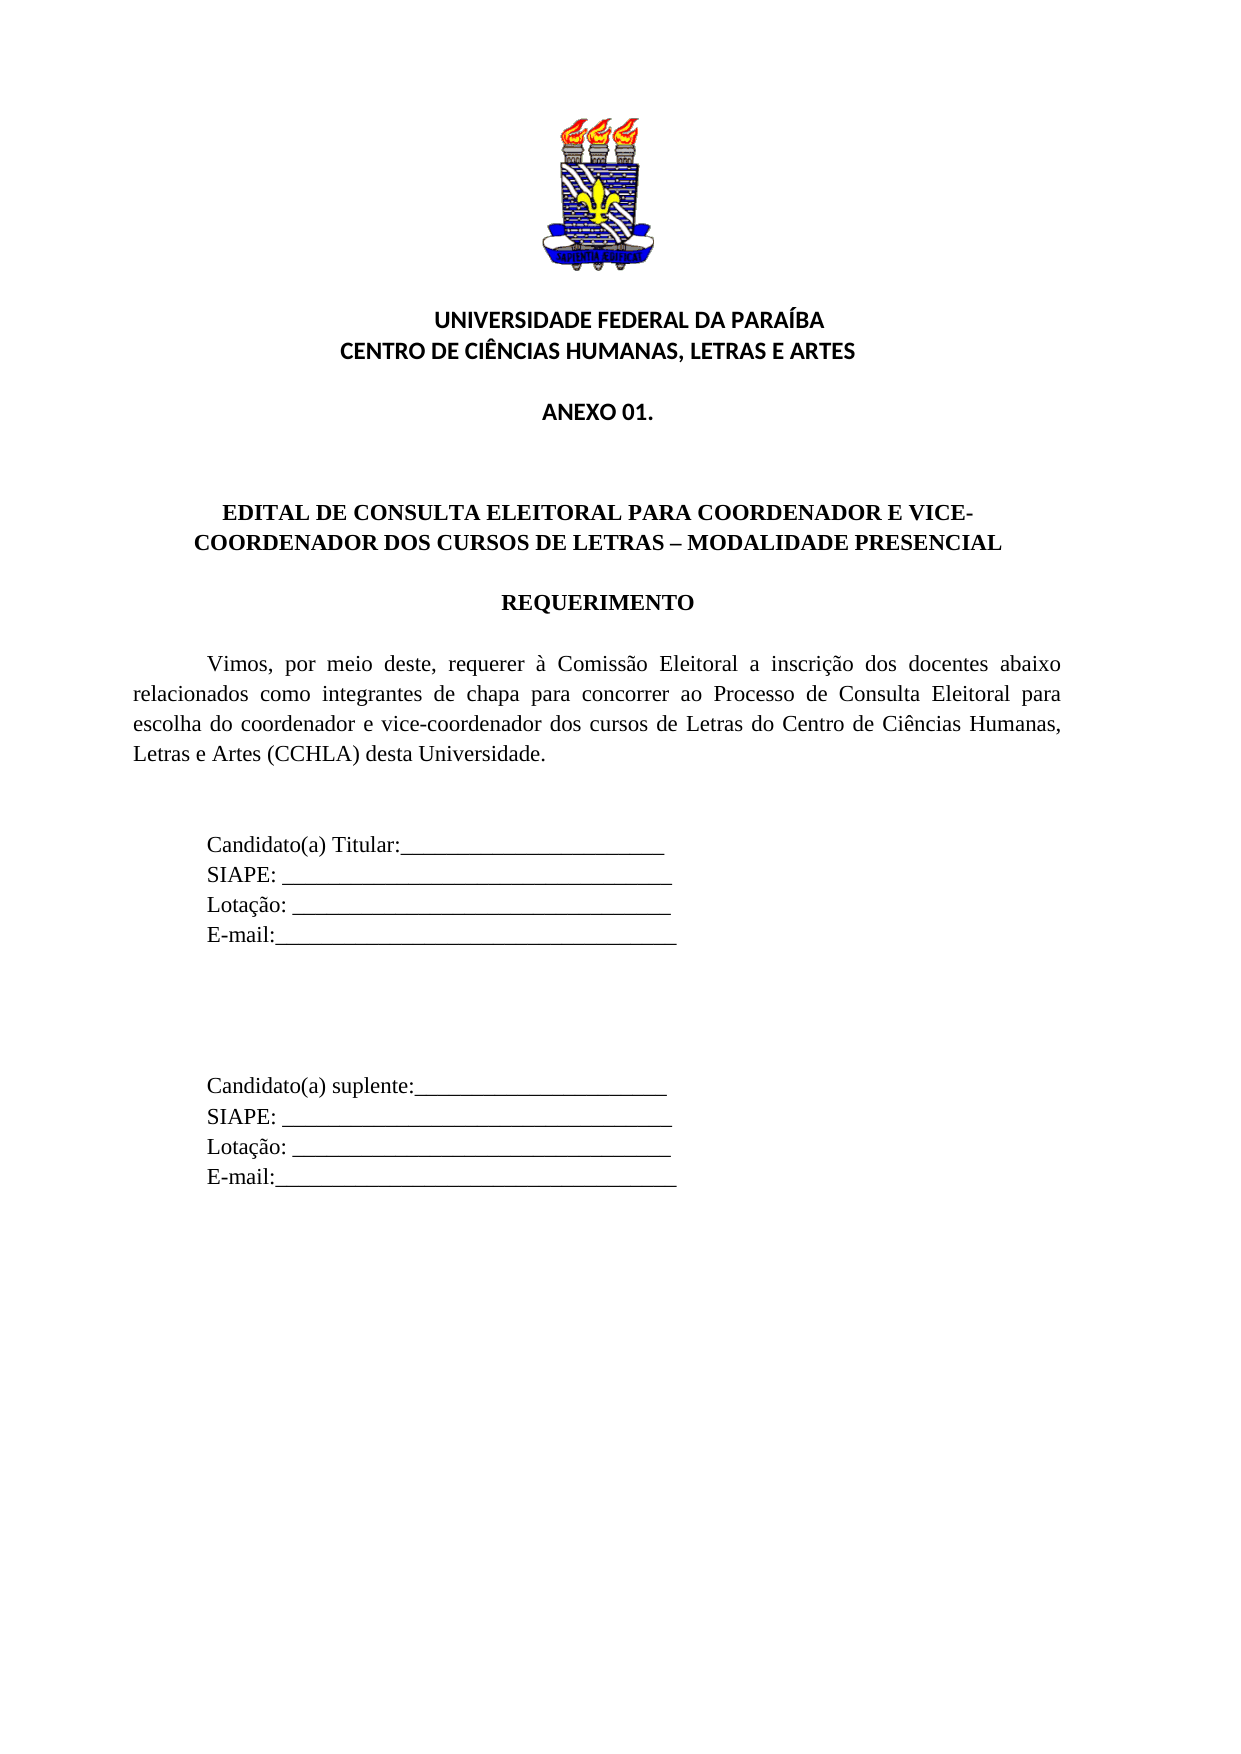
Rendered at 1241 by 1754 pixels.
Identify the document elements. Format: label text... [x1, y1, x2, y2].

text Lotação: _________________________________ [133, 1133, 1063, 1159]
text Vimos, por meio deste, requerer à Comissão Eleitoral a inscrição dos docentes abaixo relacionados como integrantes de chapa para concorrer ao Processo de Consulta Eleitoral para escolha do coordenador e vice-coordenador dos cursos de Letras do Centro de Ciências Humanas, Letras e Artes (CCHLA) desta Universidade. [133, 649, 1063, 767]
text UNIVERSIDADE FEDERAL DA PARAÍBA [133, 304, 1063, 335]
picture [542, 118, 654, 271]
text Candidato(a) suplente:______________________ [133, 1072, 1063, 1099]
text E-mail:___________________________________ [133, 1163, 1063, 1189]
text SIAPE: __________________________________ [133, 861, 1063, 887]
text Candidato(a) Titular:_______________________ [133, 831, 1063, 857]
text CENTRO DE CIÊNCIAS HUMANAS, LETRAS E ARTES [133, 335, 1063, 365]
text REQUERIMENTO [133, 589, 1063, 616]
text ANEXO 01. [133, 396, 1063, 426]
text SIAPE: __________________________________ [133, 1103, 1063, 1129]
text Lotação: _________________________________ [133, 891, 1063, 918]
text E-mail:___________________________________ [133, 921, 1063, 948]
text EDITAL DE CONSULTA ELEITORAL PARA COORDENADOR E VICE-COORDENADOR DOS CURSOS DE LETRAS – MODALIDADE PRESENCIAL [133, 498, 1063, 555]
